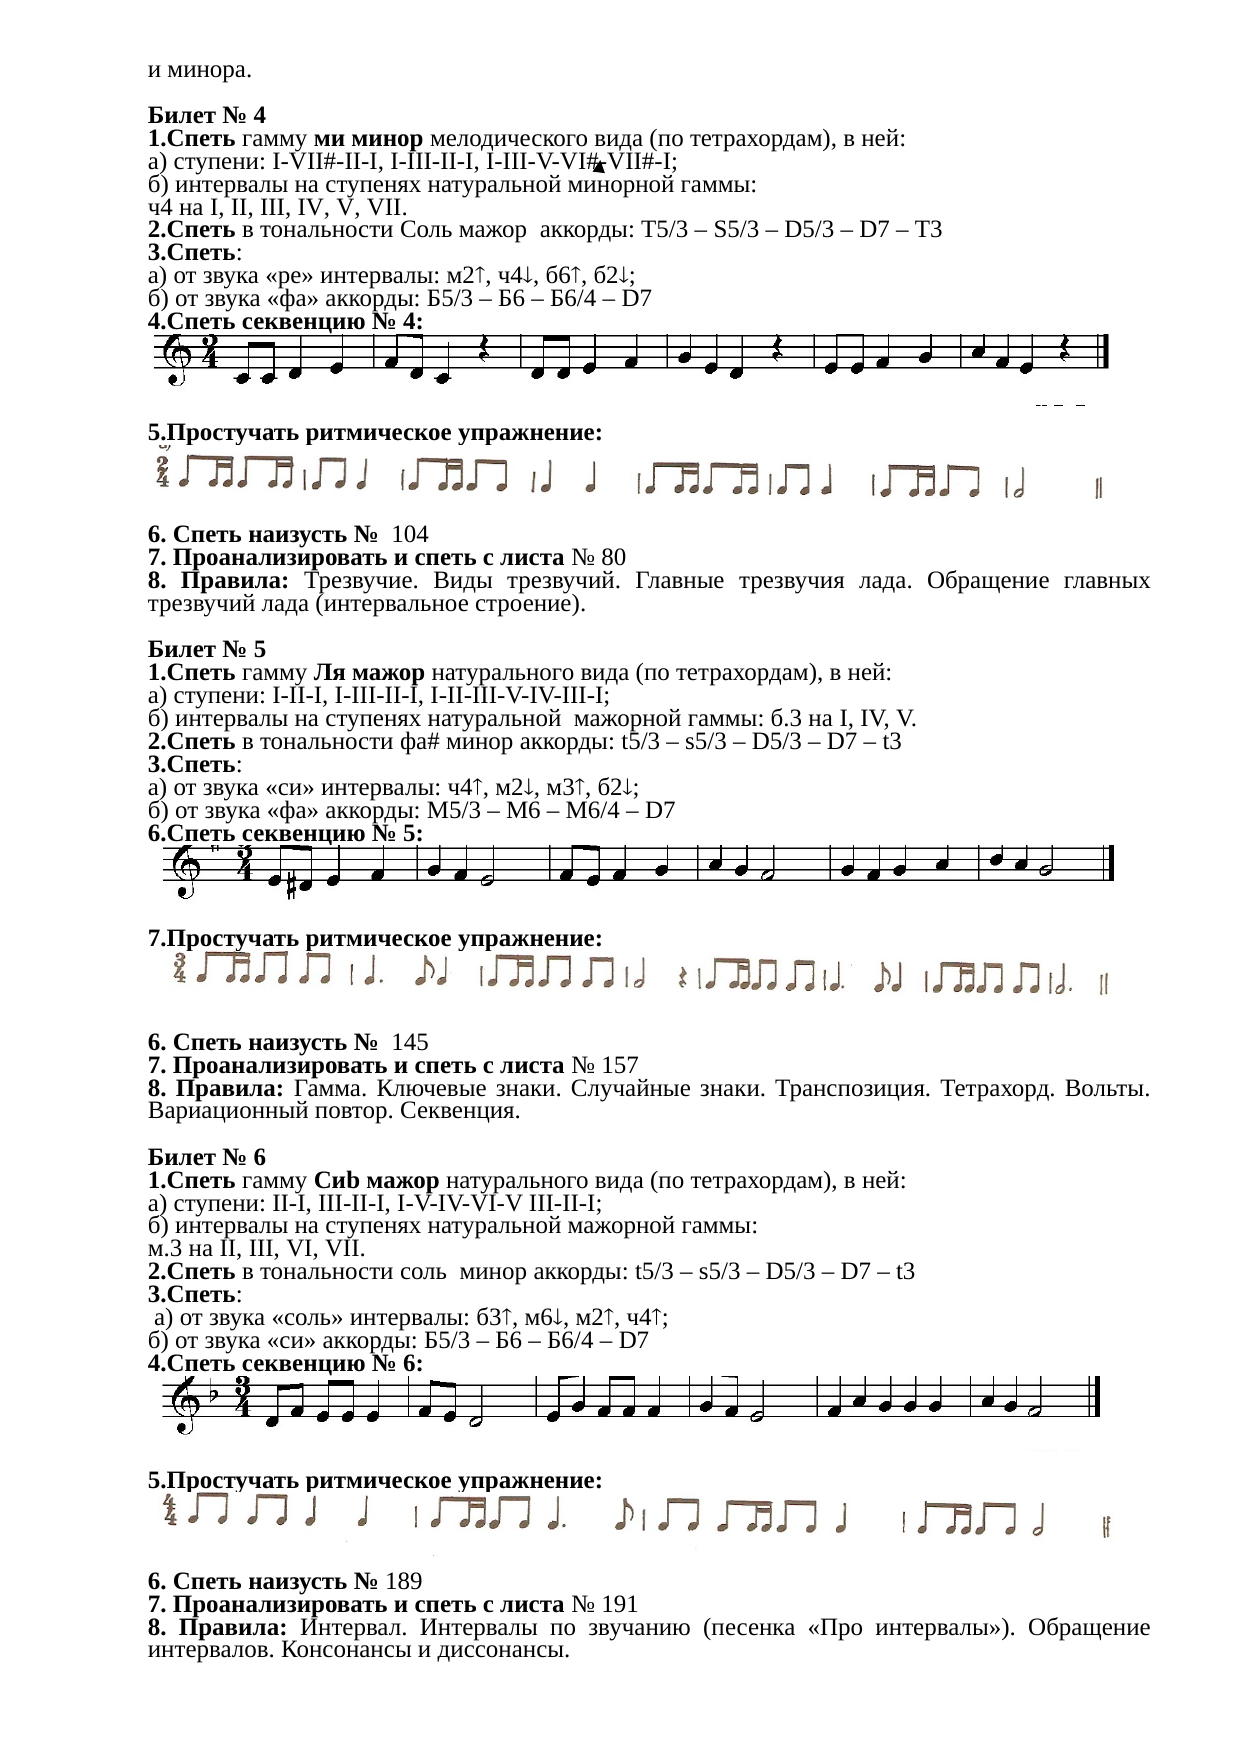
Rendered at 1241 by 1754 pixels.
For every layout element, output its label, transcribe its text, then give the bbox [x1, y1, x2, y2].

text а) от звука «соль» интервалы: б3, м6, м2, ч4; [148, 1307, 1152, 1330]
text 8. Правила: Гамма. Ключевые знаки. Случайные знаки. Транспозиция. Тетрахорд. Вольты. Вариационный повтор. Секвенция. [148, 1078, 1152, 1124]
text 2.Спеть в тональности Cоль мажор аккорды: Т5/3 – S5/3 – D5/3 – D7 – Т3 [148, 219, 1152, 242]
text б) от звука «си» аккорды: Б5/3 – Б6 – Б6/4 – D7 [148, 1330, 1152, 1353]
text Билет № 4 [148, 105, 1152, 128]
text б) от звука «фа» аккорды: М5/3 – М6 – М6/4 – D7 [148, 800, 1152, 823]
text 6.Спеть секвенцию № 5: [148, 823, 1152, 846]
text 4.Спеть секвенцию № 4: [148, 311, 1152, 334]
text 3.Спеть: [148, 1284, 1152, 1307]
picture [147, 1492, 1123, 1556]
text а) от звука «си» интервалы: ч4, м2, м3, б2; [148, 777, 1152, 800]
text 7. Проанализировать и спеть с листа № 157 [148, 1055, 1152, 1078]
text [148, 59, 1152, 82]
text 8. Правила: Интервал. Интервалы по звучанию (песенка «Про интервалы»). Обращение интервалов. Консонансы и диссонансы. [148, 1617, 1152, 1663]
picture [147, 334, 1111, 406]
text 3.Спеть: [148, 242, 1152, 265]
text 7. Проанализировать и спеть с листа № 80 [148, 547, 1152, 570]
text а) cтупени: I-II-I, I-III-II-I, I-II-III-V-IV-III-I; [148, 685, 1152, 708]
picture [147, 951, 1123, 1016]
text ч4 на I, II, III, IV, V, VII. [148, 197, 1152, 219]
text 6. Спеть наизусть № 104 [148, 524, 1152, 547]
text а) cтупени: II-I, III-II-I, I-V-IV-VI-V III-II-I; [148, 1193, 1152, 1216]
text Билет № 5 [148, 639, 1152, 662]
text Билет № 6 [148, 1147, 1152, 1170]
text 1.Спеть гамму Сиb мажор натурального вида (по тетрахордам), в ней: [148, 1170, 1152, 1193]
text б) интервалы на ступенях натуральной мажорной гаммы: [148, 1216, 1152, 1238]
text 6. Спеть наизусть № 145 [148, 1032, 1152, 1055]
picture [147, 445, 1123, 509]
text 7. Проанализировать и спеть с листа № 191 [148, 1594, 1152, 1617]
text а) от звука «ре» интервалы: м2, ч4, б6, б2; [148, 265, 1152, 288]
text 5.Простучать ритмическое упражнение: [148, 1470, 1152, 1493]
text б) интервалы на ступенях натуральной минорной гаммы: [148, 174, 1152, 197]
text 7.Простучать ритмическое упражнение: [148, 928, 1152, 951]
text 4.Спеть секвенцию № 6: [148, 1353, 1152, 1376]
text 2.Спеть в тональности соль минор аккорды: t5/3 – s5/3 – D5/3 – D7 – t3 [148, 1261, 1152, 1284]
text м.3 на II, III, VI, VII. [148, 1238, 1152, 1261]
text б) от звука «фа» аккорды: Б5/3 – Б6 – Б6/4 – D7 [148, 288, 1152, 311]
text 2.Спеть в тональности фа# минор аккорды: t5/3 – s5/3 – D5/3 – D7 – t3 [148, 731, 1152, 754]
text а) cтупени: I-VII#-II-I, I-III-II-I, I-III-V-VI#-VII#-I; [148, 151, 1152, 174]
picture [147, 1376, 1122, 1452]
text 1.Спеть гамму ми минор мелодического вида (по тетрахордам), в ней: [148, 128, 1152, 151]
text 1.Спеть гамму Ля мажор натурального вида (по тетрахордам), в ней: [148, 662, 1152, 685]
text 3.Спеть: [148, 754, 1152, 777]
picture [147, 845, 1122, 912]
text б) интервалы на ступенях натуральной мажорной гаммы: б.3 на I, IV, V. [148, 708, 1152, 731]
text 6. Спеть наизусть № 189 [148, 1571, 1152, 1594]
text 8. Правила: Трезвучие. Виды трезвучий. Главные трезвучия лада. Обращение главных трезвучий лада (интервальное строение). [148, 570, 1152, 616]
